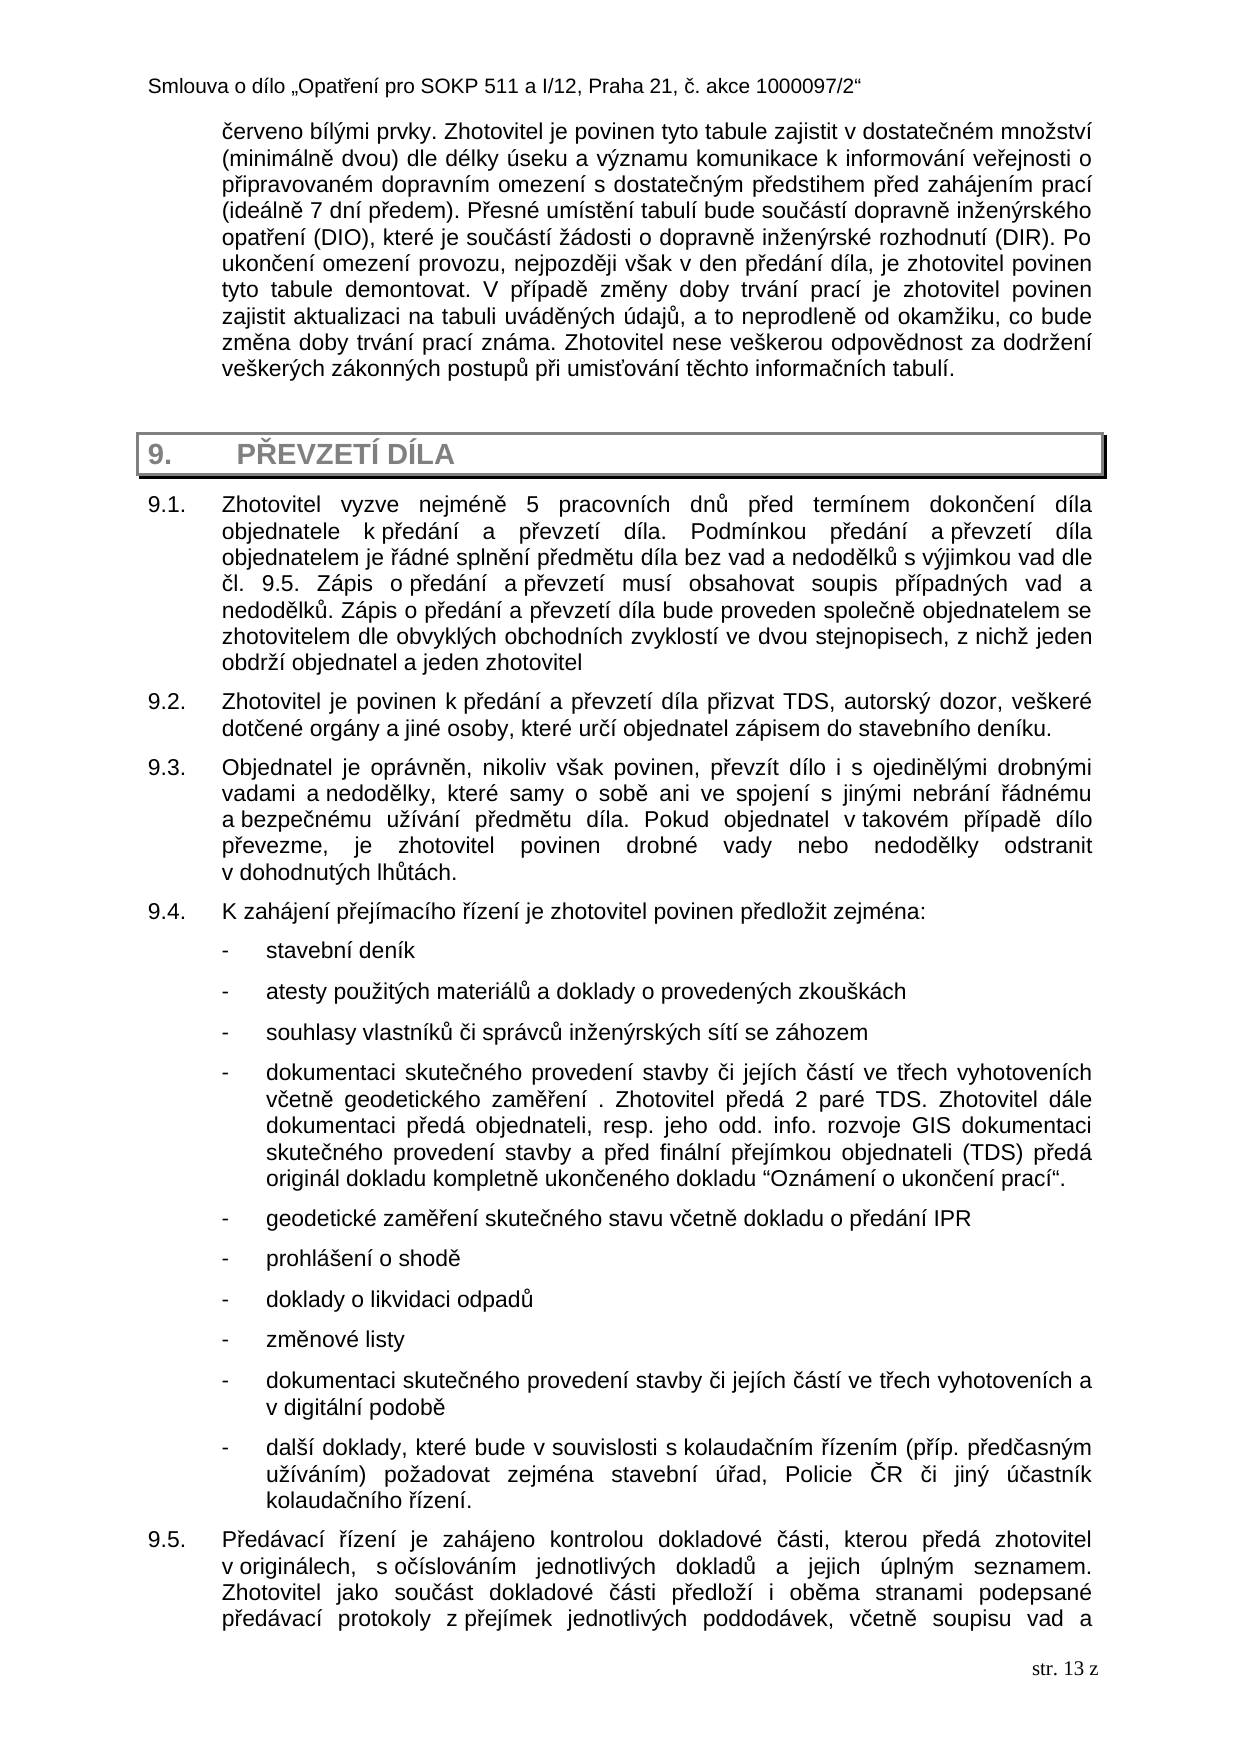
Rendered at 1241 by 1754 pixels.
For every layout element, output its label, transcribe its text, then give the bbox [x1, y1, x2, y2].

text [148, 1526, 1092, 1632]
text stavební deník [222, 937, 1092, 964]
text Zhotovitel vyzve nejméně 5 pracovních dnů před termínem dokončení díla objednatele k předání a převzetí díla. Podmínkou předání a převzetí díla objednatelem je řádné splnění předmětu díla bez vad a nedodělků s výjimkou vad dle čl. 9.5. Zápis o předání a převzetí musí obsahovat soupis případných vad a nedodělků. Zápis o předání a převzetí díla bude proveden společně objednatelem se zhotovitelem dle obvyklých obchodních zvyklostí ve dvou stejnopisech, z nichž jeden obdrží objednatel a jeden zhotovitel [148, 491, 1092, 676]
text Zhotovitel je povinen k předání a převzetí díla přizvat TDS, autorský dozor, veškeré dotčené orgány a jiné osoby, které určí objednatel zápisem do stavebního deníku. [148, 688, 1092, 741]
text K zahájení přejímacího řízení je zhotovitel povinen předložit zejména: [148, 898, 1092, 924]
text prohlášení o shodě [222, 1244, 1092, 1273]
text změnové listy [222, 1326, 1092, 1354]
text další doklady, které bude v souvislosti s kolaudačním řízením (příp. předčasným užíváním) požadovat zejména stavební úřad, Policie ČR či jiný účastník kolaudačního řízení. [222, 1433, 1092, 1514]
text geodetické zaměření skutečného stavu včetně dokladu o předání IPR [222, 1204, 1092, 1232]
text Objednatel je oprávněn, nikoliv však povinen, převzít dílo i s ojedinělými drobnými vadami a nedodělky, které samy o sobě ani ve spojení s jinými nebrání řádnému a bezpečnému užívání předmětu díla. Pokud objednatel v takovém případě dílo převezme, je zhotovitel povinen drobné vady nebo nedodělky odstranit v dohodnutých lhůtách. [148, 753, 1092, 885]
text dokumentaci skutečného provedení stavby či jejích částí ve třech vyhotoveních včetně geodetického zaměření . Zhotovitel předá 2 paré TDS. Zhotovitel dále dokumentaci předá objednateli, resp. jeho odd. info. rozvoje GIS dokumentaci skutečného provedení stavby a před finální přejímkou objednateli (TDS) předá originál dokladu kompletně ukončeného dokladu “Oznámení o ukončení prací“. [222, 1058, 1092, 1192]
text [148, 118, 1092, 382]
subtitle Převzetí díla [139, 435, 1101, 473]
text souhlasy vlastníků či správců inženýrských sítí se záhozem [222, 1018, 1092, 1046]
text dokumentaci skutečného provedení stavby či jejích částí ve třech vyhotoveních a v digitální podobě [222, 1366, 1092, 1421]
text doklady o likvidaci odpadů [222, 1285, 1092, 1313]
text atesty použitých materiálů a doklady o provedených zkouškách [222, 977, 1092, 1005]
